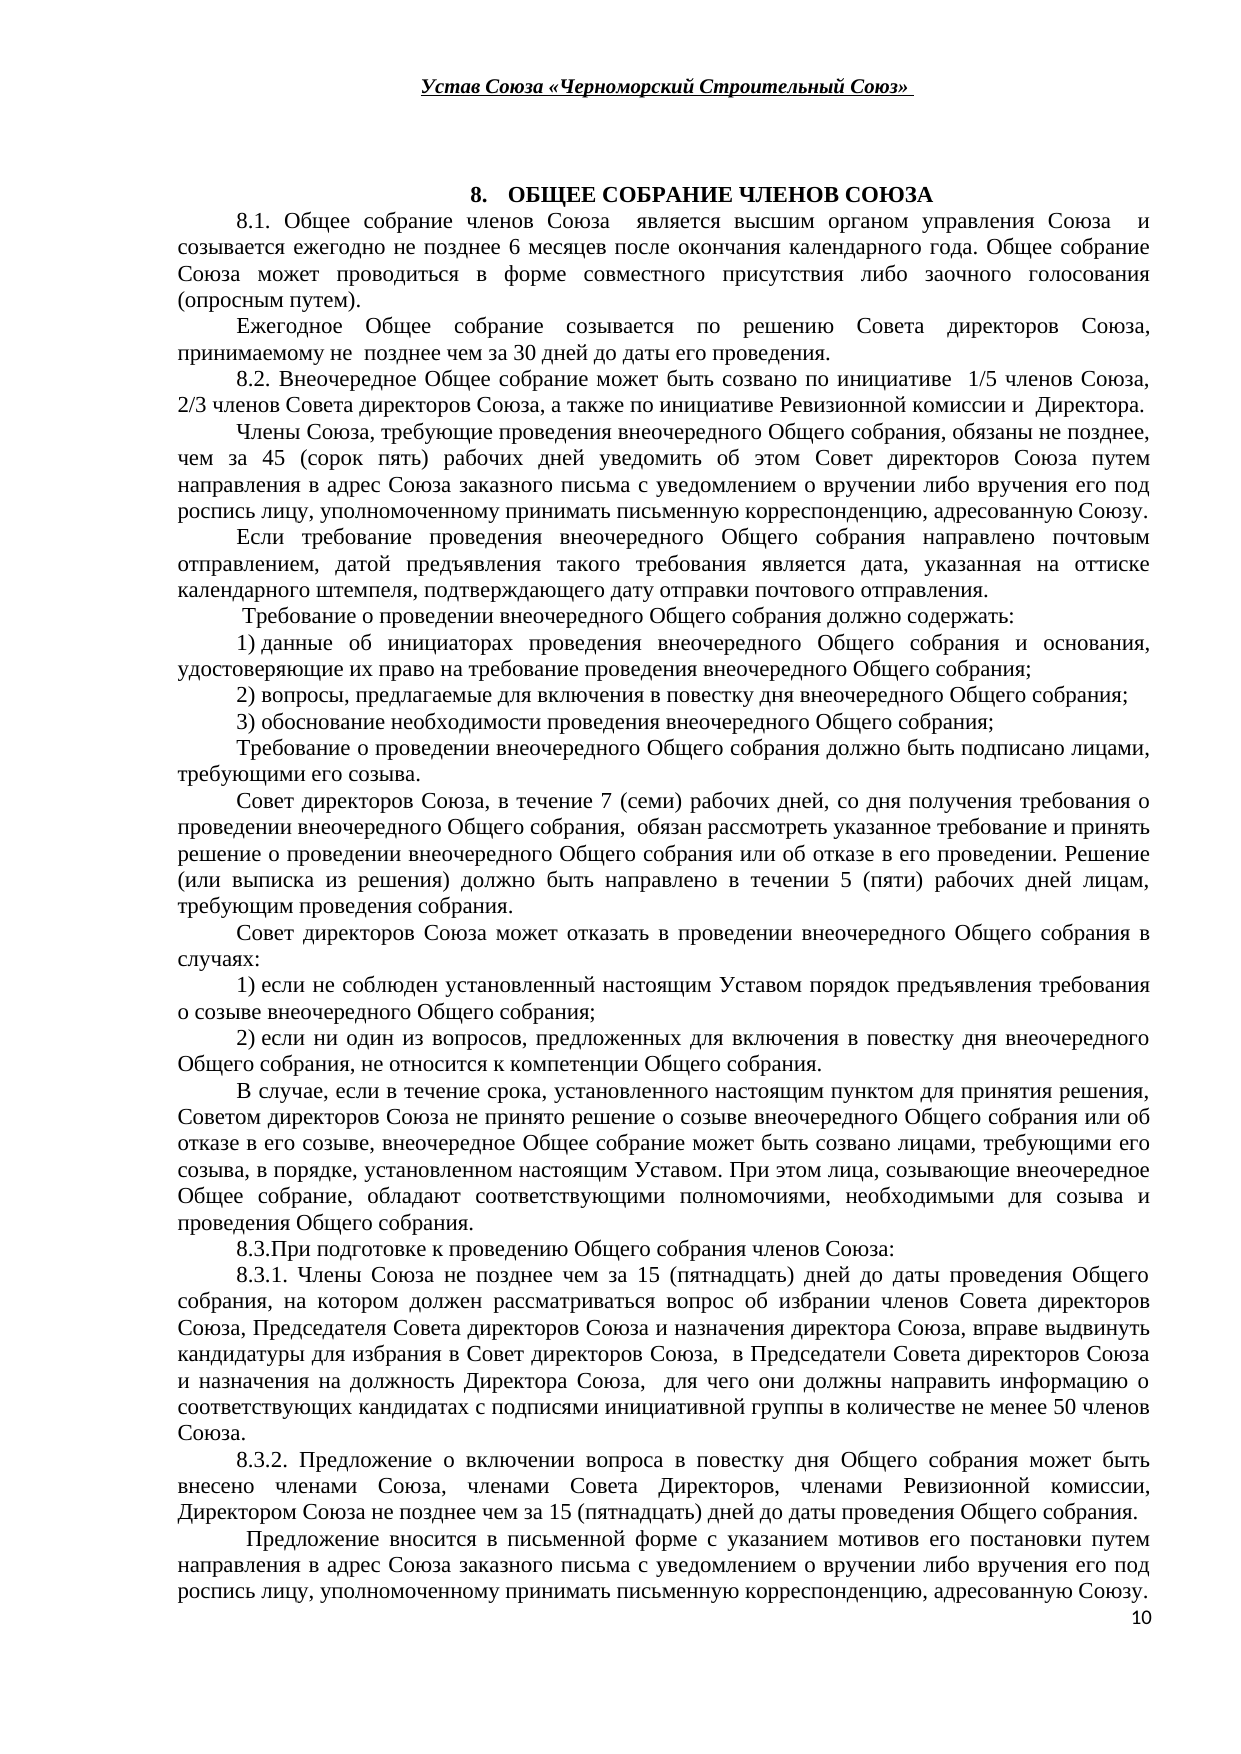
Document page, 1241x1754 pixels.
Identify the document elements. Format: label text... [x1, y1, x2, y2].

list ОБЩЕЕ СОБРАНИЕ ЧЛЕНОВ СОЮЗА [252, 181, 1152, 207]
text Совет директоров Союза может отказать в проведении внеочередного Общего собрания в случаях: [177, 919, 1152, 971]
text Требование о проведении внеочередного Общего собрания должно быть подписано лицами, требующими его созыва. [177, 734, 1152, 787]
text 8.1. Общее собрание членов Союза является высшим органом управления Союза и созывается ежегодно не позднее 6 месяцев после окончания календарного года. Общее собрание Союза может проводиться в форме совместного присутствия либо заочного голосования (опросным путем). [177, 207, 1152, 312]
text 3) обоснование необходимости проведения внеочередного Общего собрания; [177, 708, 1152, 734]
text 8.3.При подготовке к проведению Общего собрания членов Союза: [177, 1235, 1152, 1261]
text В случае, если в течение срока, установленного настоящим пунктом для принятия решения, Советом директоров Союза не принято решение о созыве внеочередного Общего собрания или об отказе в его созыве, внеочередное Общее собрание может быть созвано лицами, требующими его созыва, в порядке, установленном настоящим Уставом. При этом лица, созывающие внеочередное Общее собрание, обладают соответствующими полномочиями, необходимыми для созыва и проведения Общего собрания. [177, 1077, 1152, 1235]
text Предложение вносится в письменной форме с указанием мотивов его постановки путем направления в адрес Союза заказного письма с уведомлением о вручении либо вручения его под роспись лицу, уполномоченному принимать письменную корреспонденцию, адресованную Союзу. [177, 1525, 1152, 1604]
text Ежегодное Общее собрание созывается по решению Совета директоров Союза, принимаемому не позднее чем за 30 дней до даты его проведения. [177, 312, 1152, 365]
text 1) если не соблюден установленный настоящим Уставом порядок предъявления требования о созыве внеочередного Общего собрания; [177, 971, 1152, 1024]
text Члены Союза, требующие проведения внеочередного Общего собрания, обязаны не позднее, чем за 45 (сорок пять) рабочих дней уведомить об этом Совет директоров Союза путем направления в адрес Союза заказного письма с уведомлением о вручении либо вручения его под роспись лицу, уполномоченному принимать письменную корреспонденцию, адресованную Союзу. [177, 418, 1152, 523]
text 8.3.1. Члены Союза не позднее чем за 15 (пятнадцать) дней до даты проведения Общего собрания, на котором должен рассматриваться вопрос об избрании членов Совета директоров Союза, Председателя Совета директоров Союза и назначения директора Союза, вправе выдвинуть кандидатуры для избрания в Совет директоров Союза, в Председатели Совета директоров Союза и назначения на должность Директора Союза, для чего они должны направить информацию о соответствующих кандидатах с подписями инициативной группы в количестве не менее 50 членов Союза. [177, 1261, 1152, 1446]
text 8.3.2. Предложение о включении вопроса в повестку дня Общего собрания может быть внесено членами Союза, членами Совета Директоров, членами Ревизионной комиссии, Директором Союза не позднее чем за 15 (пятнадцать) дней до даты проведения Общего собрания. [177, 1446, 1152, 1525]
text 1) данные об инициаторах проведения внеочередного Общего собрания и основания, удостоверяющие их право на требование проведения внеочередного Общего собрания; [177, 629, 1152, 681]
text Требование о проведении внеочередного Общего собрания должно содержать: [177, 602, 1152, 629]
text 2) вопросы, предлагаемые для включения в повестку дня внеочередного Общего собрания; [177, 681, 1152, 708]
text 8.2. Внеочередное Общее собрание может быть созвано по инициативе 1/5 членов Союза, 2/3 членов Совета директоров Союза, а также по инициативе Ревизионной комиссии и Директора. [177, 365, 1152, 418]
text 2) если ни один из вопросов, предложенных для включения в повестку дня внеочередного Общего собрания, не относится к компетенции Общего собрания. [177, 1024, 1152, 1077]
text Если требование проведения внеочередного Общего собрания направлено почтовым отправлением, датой предъявления такого требования является дата, указанная на оттиске календарного штемпеля, подтверждающего дату отправки почтового отправления. [177, 523, 1152, 602]
text Совет директоров Союза, в течение 7 (семи) рабочих дней, со дня получения требования о проведении внеочередного Общего собрания, обязан рассмотреть указанное требование и принять решение о проведении внеочередного Общего собрания или об отказе в его проведении. Решение (или выписка из решения) должно быть направлено в течении 5 (пяти) рабочих дней лицам, требующим проведения собрания. [177, 787, 1152, 919]
